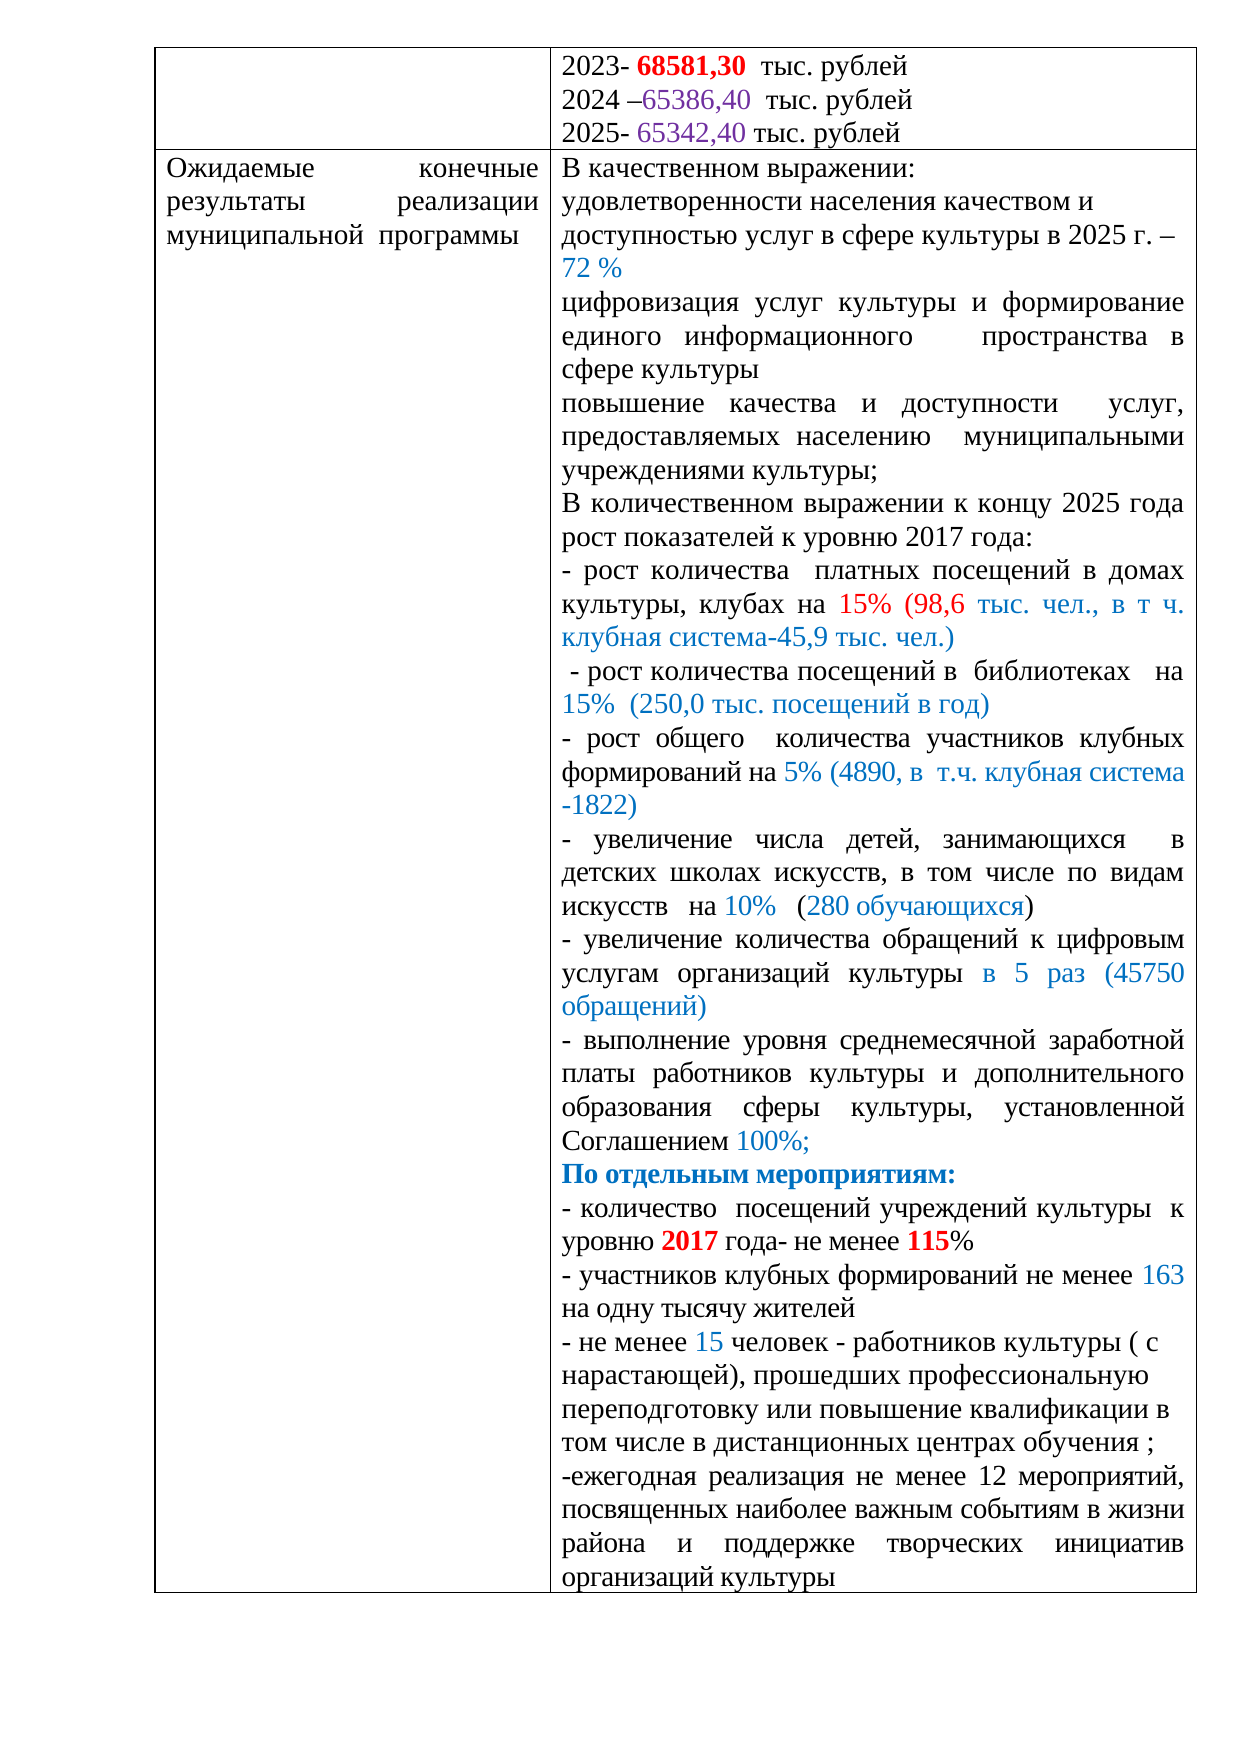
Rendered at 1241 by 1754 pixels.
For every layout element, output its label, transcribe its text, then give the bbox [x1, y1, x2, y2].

table_cell Ожидаемые конечные результаты реализации муниципальной программы [156, 150, 550, 1592]
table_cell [156, 48, 550, 149]
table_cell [551, 48, 1196, 149]
table_cell В качественном выражении: удовлетворенности населения качеством и доступностью услуг в сфере культуры в 2025 г. – 72 % цифровизация услуг культуры и формирование единого информационного пространства в сфере культуры повышение качества и доступности услуг, предоставляемых населению муниципальными учреждениями культуры; В количественном выражении к концу 2025 года рост показателей к уровню 2017 года: - рост количества платных посещений в домах культуры, клубах на 15% (98,6 тыс. чел., в т ч. клубная система-45,9 тыс. чел.) - рост количества посещений в библиотеках на 15% (250,0 тыс. посещений в год) - рост общего количества участников клубных формирований на 5% (4890, в т.ч. клубная система -1822) - увеличение числа детей, занимающихся в детских школах искусств, в том числе по видам искусств на 10% (280 обучающихся) - увеличение количества обращений к цифровым услугам организаций культуры в 5 раз (45750 обращений) - выполнение уровня среднемесячной заработной платы работников культуры и дополнительного образования сферы культуры, установленной Соглашением 100%; По отдельным мероприятиям: - количество посещений учреждений культуры к уровню 2017 года- не менее 115% - участников клубных формирований не менее 163 на одну тысячу жителей - не менее 15 человек - работников культуры ( с нарастающей), прошедших профессиональную переподготовку или повышение квалификации в том числе в дистанционных центрах обучения ; -ежегодная реализация не менее 12 мероприятий, посвященных наиболее важным событиям в жизни района и поддержке творческих инициатив организаций культуры [551, 150, 1196, 1592]
